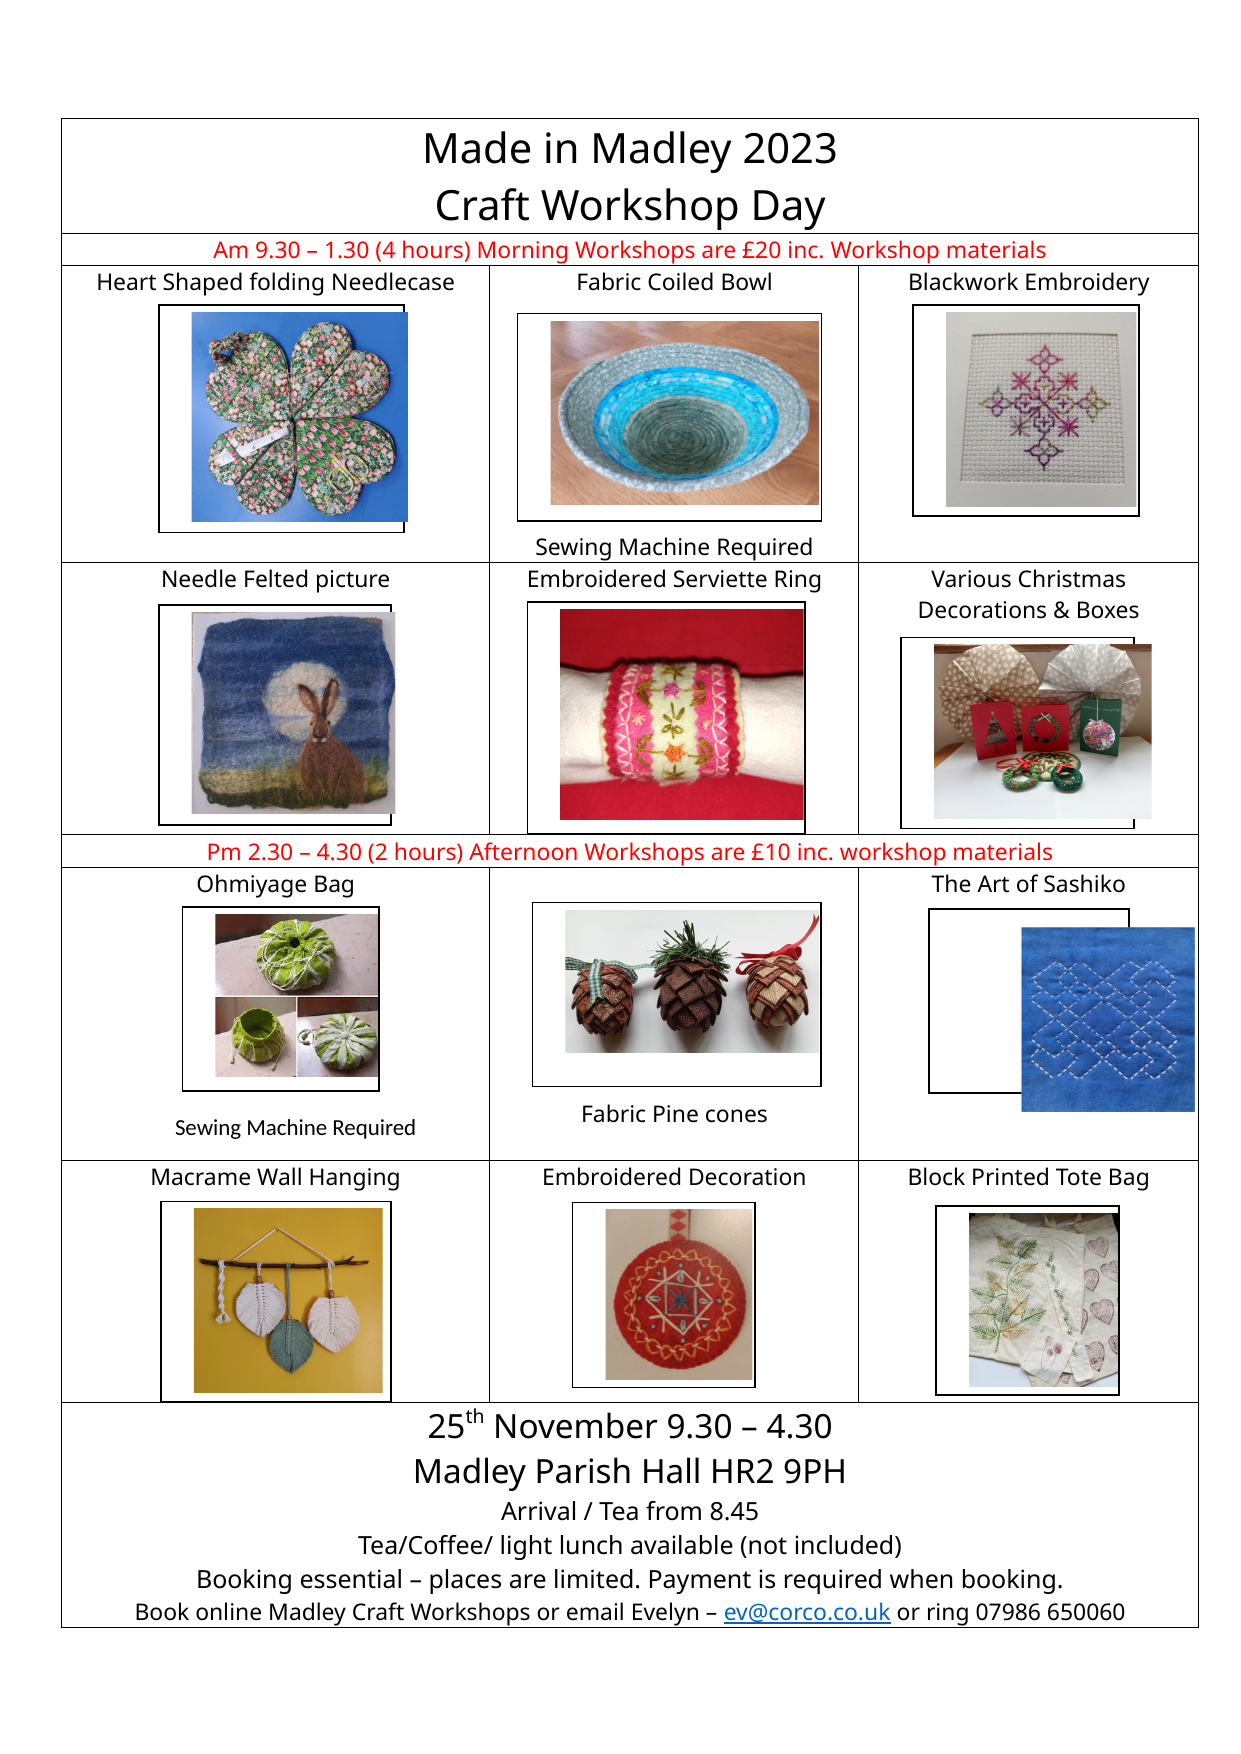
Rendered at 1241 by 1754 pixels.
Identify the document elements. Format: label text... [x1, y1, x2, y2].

table_cell Pm 2.30 – 4.30 (2 hours) Afternoon Workshops are £10 inc. workshop materials [62, 835, 1198, 867]
picture [191, 312, 408, 522]
table_cell Fabric Coiled Bowl Sewing Machine Required [490, 266, 858, 562]
picture [605, 1209, 753, 1380]
table_cell 25th November 9.30 – 4.30 Madley Parish Hall HR2 9PH Arrival / Tea from 8.45 Tea/Coffee/ light lunch available (not included) Booking essential – places are limited. Payment is required when booking. Book online Madley Craft Workshops or email Evelyn – ev@corco.co.uk or ring 07986 650060 [62, 1403, 1198, 1627]
table_cell Embroidered Serviette Ring [490, 563, 858, 834]
table_cell Blackwork Embroidery [859, 266, 1198, 562]
picture [193, 1208, 383, 1393]
table_header Made in Madley 2023 Craft Workshop Day [62, 119, 1198, 233]
table_cell Block Printed Tote Bag [859, 1161, 1198, 1402]
table_cell Needle Felted picture [62, 563, 489, 834]
table_cell Fabric Pine cones [490, 868, 858, 1160]
picture [934, 644, 1152, 819]
table_cell The Art of Sashiko [859, 868, 1198, 1160]
picture [550, 321, 820, 505]
table_cell Ohmiyage Bag [62, 868, 489, 1160]
picture [191, 612, 396, 814]
table_cell Am 9.30 – 1.30 (4 hours) Morning Workshops are £20 inc. Workshop materials [62, 234, 1198, 265]
table_cell Embroidered Decoration [490, 1161, 858, 1402]
picture [1022, 928, 1194, 1112]
table_cell Heart Shaped folding Needlecase [62, 266, 489, 562]
table_cell Various Christmas Decorations & Boxes [859, 563, 1198, 834]
picture [560, 609, 804, 820]
picture [969, 1213, 1118, 1387]
picture [565, 910, 820, 1053]
picture [215, 914, 378, 1077]
picture [946, 312, 1137, 507]
table_cell Macrame Wall Hanging [62, 1161, 489, 1402]
